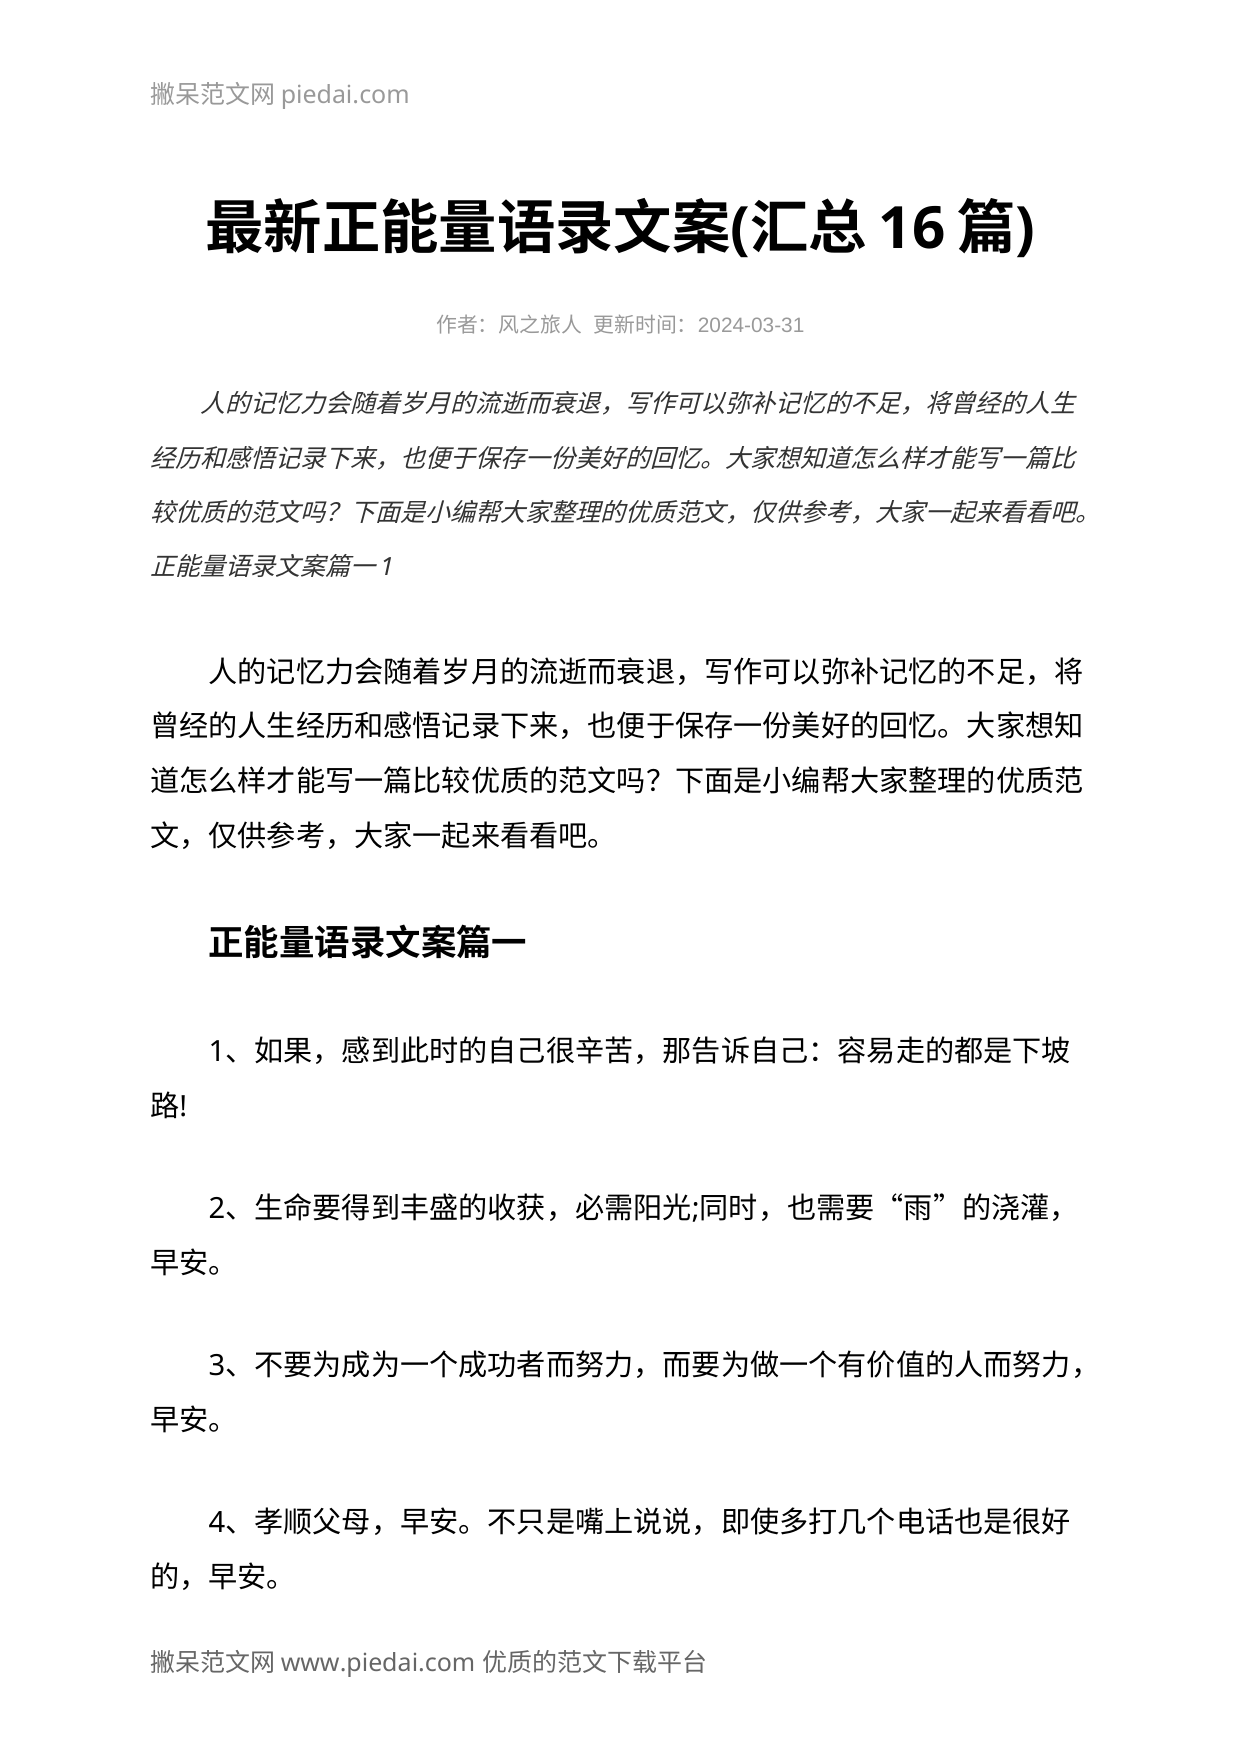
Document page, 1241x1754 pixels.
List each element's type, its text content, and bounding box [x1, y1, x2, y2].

text 3、不要为成为一个成功者而努力，而要为做一个有价值的人而努力，早安。 [150, 1342, 1090, 1439]
text 4、孝顺父母，早安。不只是嘴上说说，即使多打几个电话也是很好的，早安。 [150, 1498, 1090, 1596]
text 人的记忆力会随着岁月的流逝而衰退，写作可以弥补记忆的不足，将曾经的人生经历和感悟记录下来，也便于保存一份美好的回忆。大家想知道怎么样才能写一篇比较优质的范文吗？下面是小编帮大家整理的优质范文，仅供参考，大家一起来看看吧。 [150, 648, 1090, 855]
subtitle 最新正能量语录文案(汇总16篇) [150, 181, 1090, 266]
text 人的记忆力会随着岁月的流逝而衰退，写作可以弥补记忆的不足，将曾经的人生经历和感悟记录下来，也便于保存一份美好的回忆。大家想知道怎么样才能写一篇比较优质的范文吗？下面是小编帮大家整理的优质范文，仅供参考，大家一起来看看吧。正能量语录文案篇一1 [150, 384, 1090, 583]
text 正能量语录文案篇一 [150, 914, 1090, 966]
text 1、如果，感到此时的自己很辛苦，那告诉自己：容易走的都是下坡路! [150, 1028, 1090, 1125]
text 2、生命要得到丰盛的收获，必需阳光;同时，也需要“雨”的浇灌，早安。 [150, 1185, 1090, 1282]
text 作者：风之旅人 更新时间：2024-03-31 [150, 313, 1090, 337]
